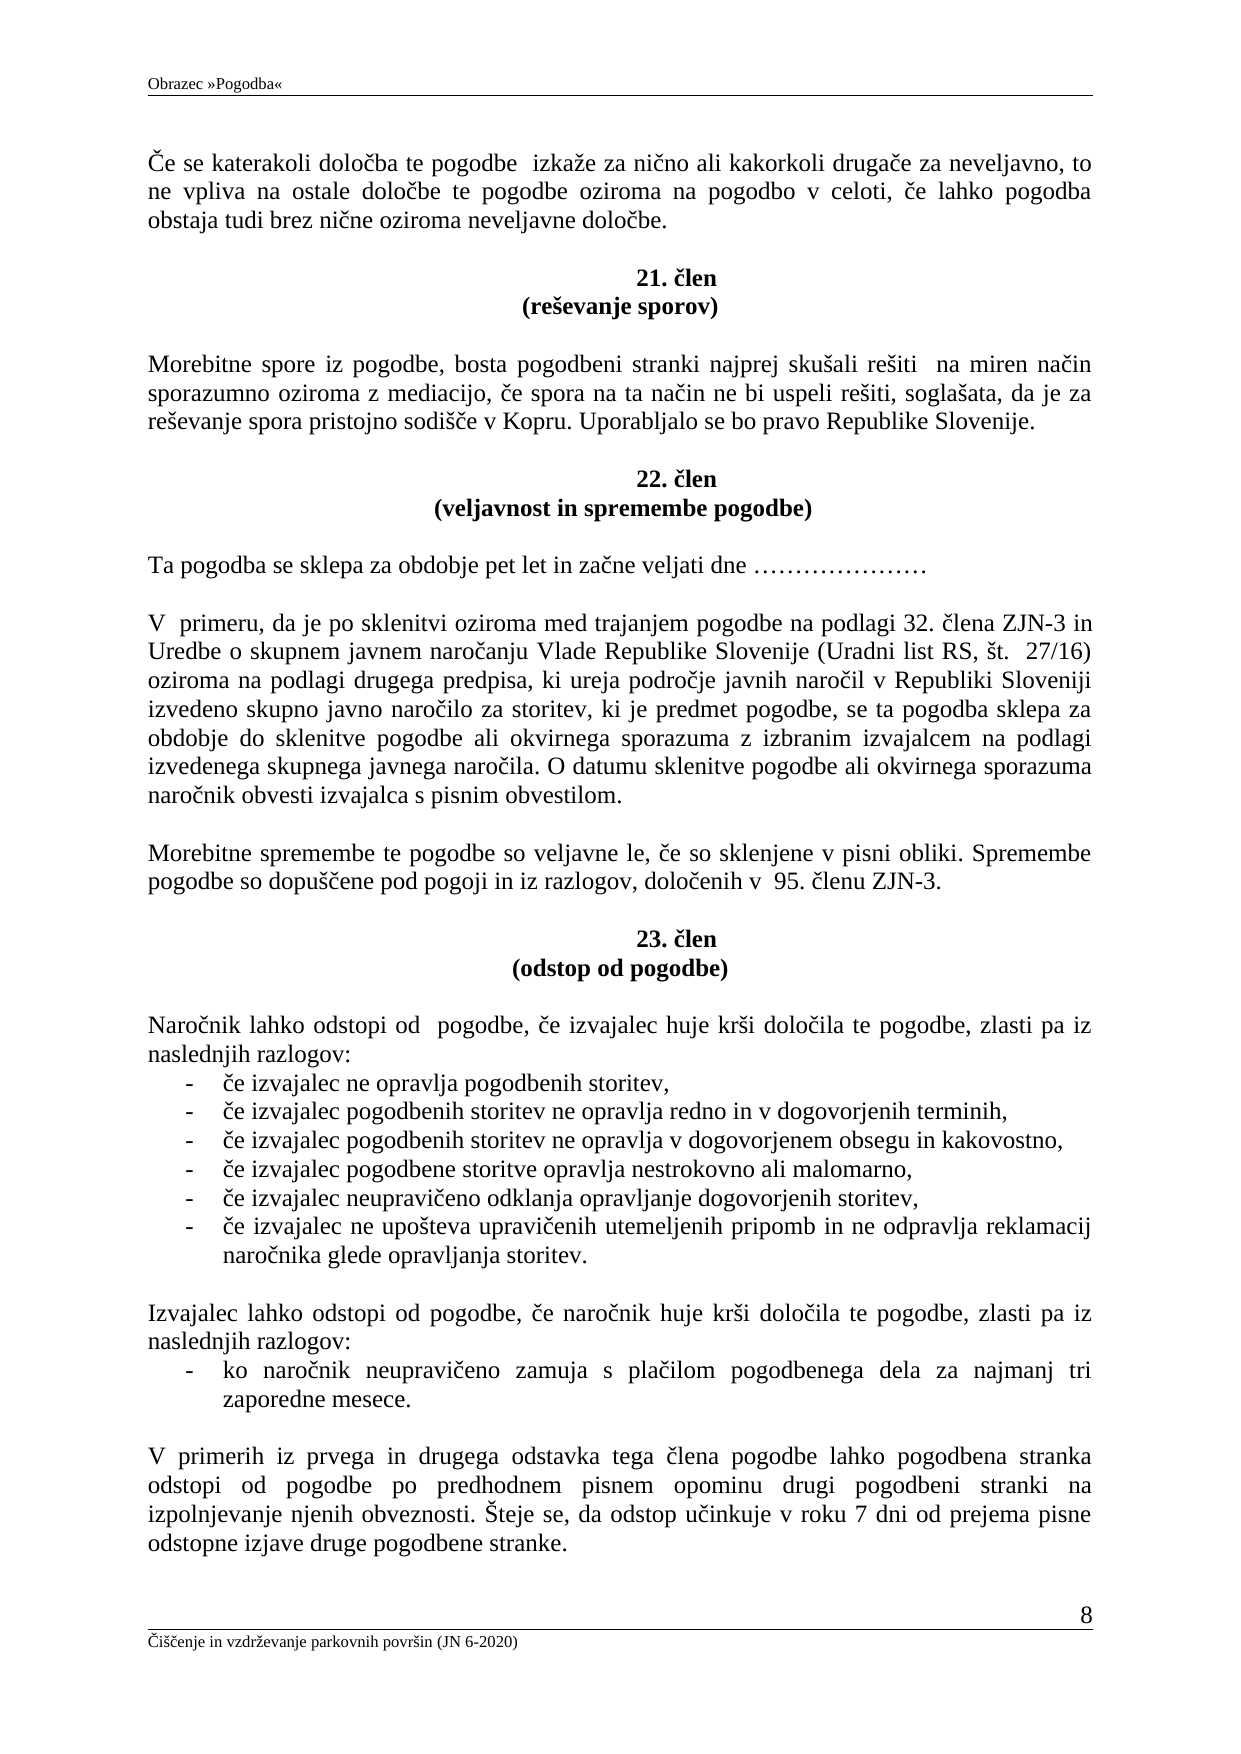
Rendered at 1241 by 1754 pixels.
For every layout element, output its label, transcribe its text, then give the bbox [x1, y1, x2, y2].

text (odstop od pogodbe) [148, 953, 1093, 981]
list ko naročnik neupravičeno zamuja s plačilom pogodbenega dela za najmanj tri zaporedne mesece. [185, 1355, 1093, 1413]
list člen [260, 263, 1093, 291]
list člen [260, 924, 1093, 953]
text Ta pogodba se sklepa za obdobje pet let in začne veljati dne ………………… [148, 550, 1093, 579]
text Morebitne spore iz pogodbe, bosta pogodbeni stranki najprej skušali rešiti na miren način sporazumno oziroma z mediacijo, če spora na ta način ne bi uspeli rešiti, soglašata, da je za reševanje spora pristojno sodišče v Kopru. Uporabljalo se bo pravo Republike Slovenije. [148, 349, 1093, 435]
list če izvajalec neupravičeno odklanja opravljanje dogovorjenih storitev, [185, 1183, 1093, 1211]
text (veljavnost in spremembe pogodbe) [148, 493, 1093, 521]
list če izvajalec pogodbenih storitev ne opravlja v dogovorjenem obsegu in kakovostno, [185, 1125, 1093, 1154]
list člen [260, 464, 1093, 493]
text V primeru, da je po sklenitvi oziroma med trajanjem pogodbe na podlagi 32. člena ZJN-3 in Uredbe o skupnem javnem naročanju Vlade Republike Slovenije (Uradni list RS, št. 27/16) oziroma na podlagi drugega predpisa, ki ureja področje javnih naročil v Republiki Sloveniji izvedeno skupno javno naročilo za storitev, ki je predmet pogodbe, se ta pogodba sklepa za obdobje do sklenitve pogodbe ali okvirnega sporazuma z izbranim izvajalcem na podlagi izvedenega skupnega javnega naročila. O datumu sklenitve pogodbe ali okvirnega sporazuma naročnik obvesti izvajalca s pisnim obvestilom. [148, 608, 1093, 809]
list če izvajalec pogodbenih storitev ne opravlja redno in v dogovorjenih terminih, [185, 1096, 1093, 1125]
text Naročnik lahko odstopi od pogodbe, če izvajalec huje krši določila te pogodbe, zlasti pa iz naslednjih razlogov: [148, 1010, 1093, 1068]
text Morebitne spremembe te pogodbe so veljavne le, če so sklenjene v pisni obliki. Spremembe pogodbe so dopuščene pod pogoji in iz razlogov, določenih v 95. členu ZJN-3. [148, 838, 1093, 895]
list če izvajalec ne upošteva upravičenih utemeljenih pripomb in ne odpravlja reklamacij naročnika glede opravljanja storitev. [185, 1211, 1093, 1269]
text Če se katerakoli določba te pogodbe izkaže za nično ali kakorkoli drugače za neveljavno, to ne vpliva na ostale določbe te pogodbe oziroma na pogodbo v celoti, če lahko pogodba obstaja tudi brez nične oziroma neveljavne določbe. [148, 148, 1093, 234]
text V primerih iz prvega in drugega odstavka tega člena pogodbe lahko pogodbena stranka odstopi od pogodbe po predhodnem pisnem opominu drugi pogodbeni stranki na izpolnjevanje njenih obveznosti. Šteje se, da odstop učinkuje v roku 7 dni od prejema pisne odstopne izjave druge pogodbene stranke. [148, 1441, 1093, 1556]
text (reševanje sporov) [148, 291, 1093, 320]
text Izvajalec lahko odstopi od pogodbe, če naročnik huje krši določila te pogodbe, zlasti pa iz naslednjih razlogov: [148, 1298, 1093, 1355]
list če izvajalec pogodbene storitve opravlja nestrokovno ali malomarno, [185, 1154, 1093, 1183]
list če izvajalec ne opravlja pogodbenih storitev, [185, 1068, 1093, 1096]
